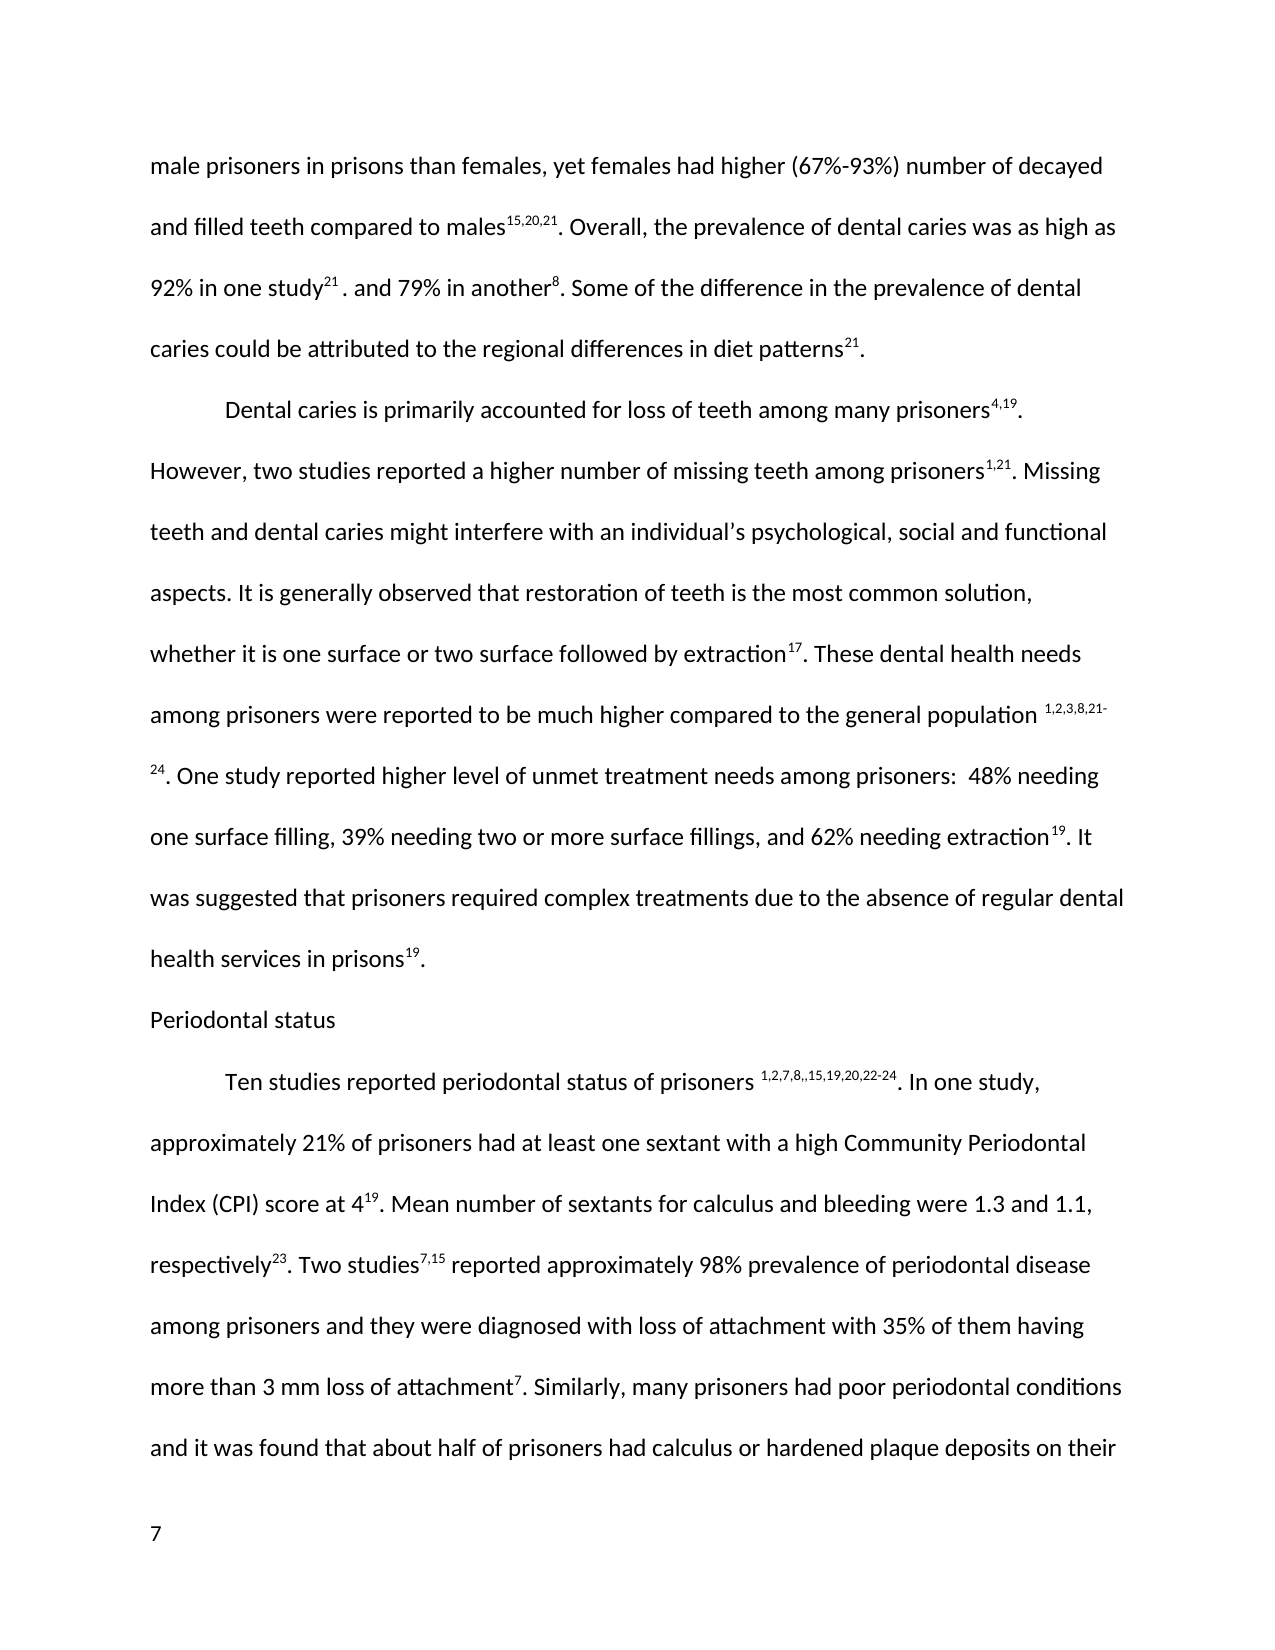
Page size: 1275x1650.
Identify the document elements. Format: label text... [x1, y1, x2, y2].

text Dental caries is primarily accounted for loss of teeth among many prisoners4,19. However, two studies reported a higher number of missing teeth among prisoners1,21. Missing teeth and dental caries might interfere with an individual’s psychological, social and functional aspects. It is generally observed that restoration of teeth is the most common solution, whether it is one surface or two surface followed by extraction17. These dental health needs among prisoners were reported to be much higher compared to the general population 1,2,3,8,21-24. One study reported higher level of unmet treatment needs among prisoners: 48% needing one surface filling, 39% needing two or more surface fillings, and 62% needing extraction19. It was suggested that prisoners required complex treatments due to the absence of regular dental health services in prisons19. [150, 394, 1125, 974]
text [150, 1066, 1125, 1462]
text Periodontal status [150, 1004, 1125, 1035]
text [150, 150, 1125, 364]
